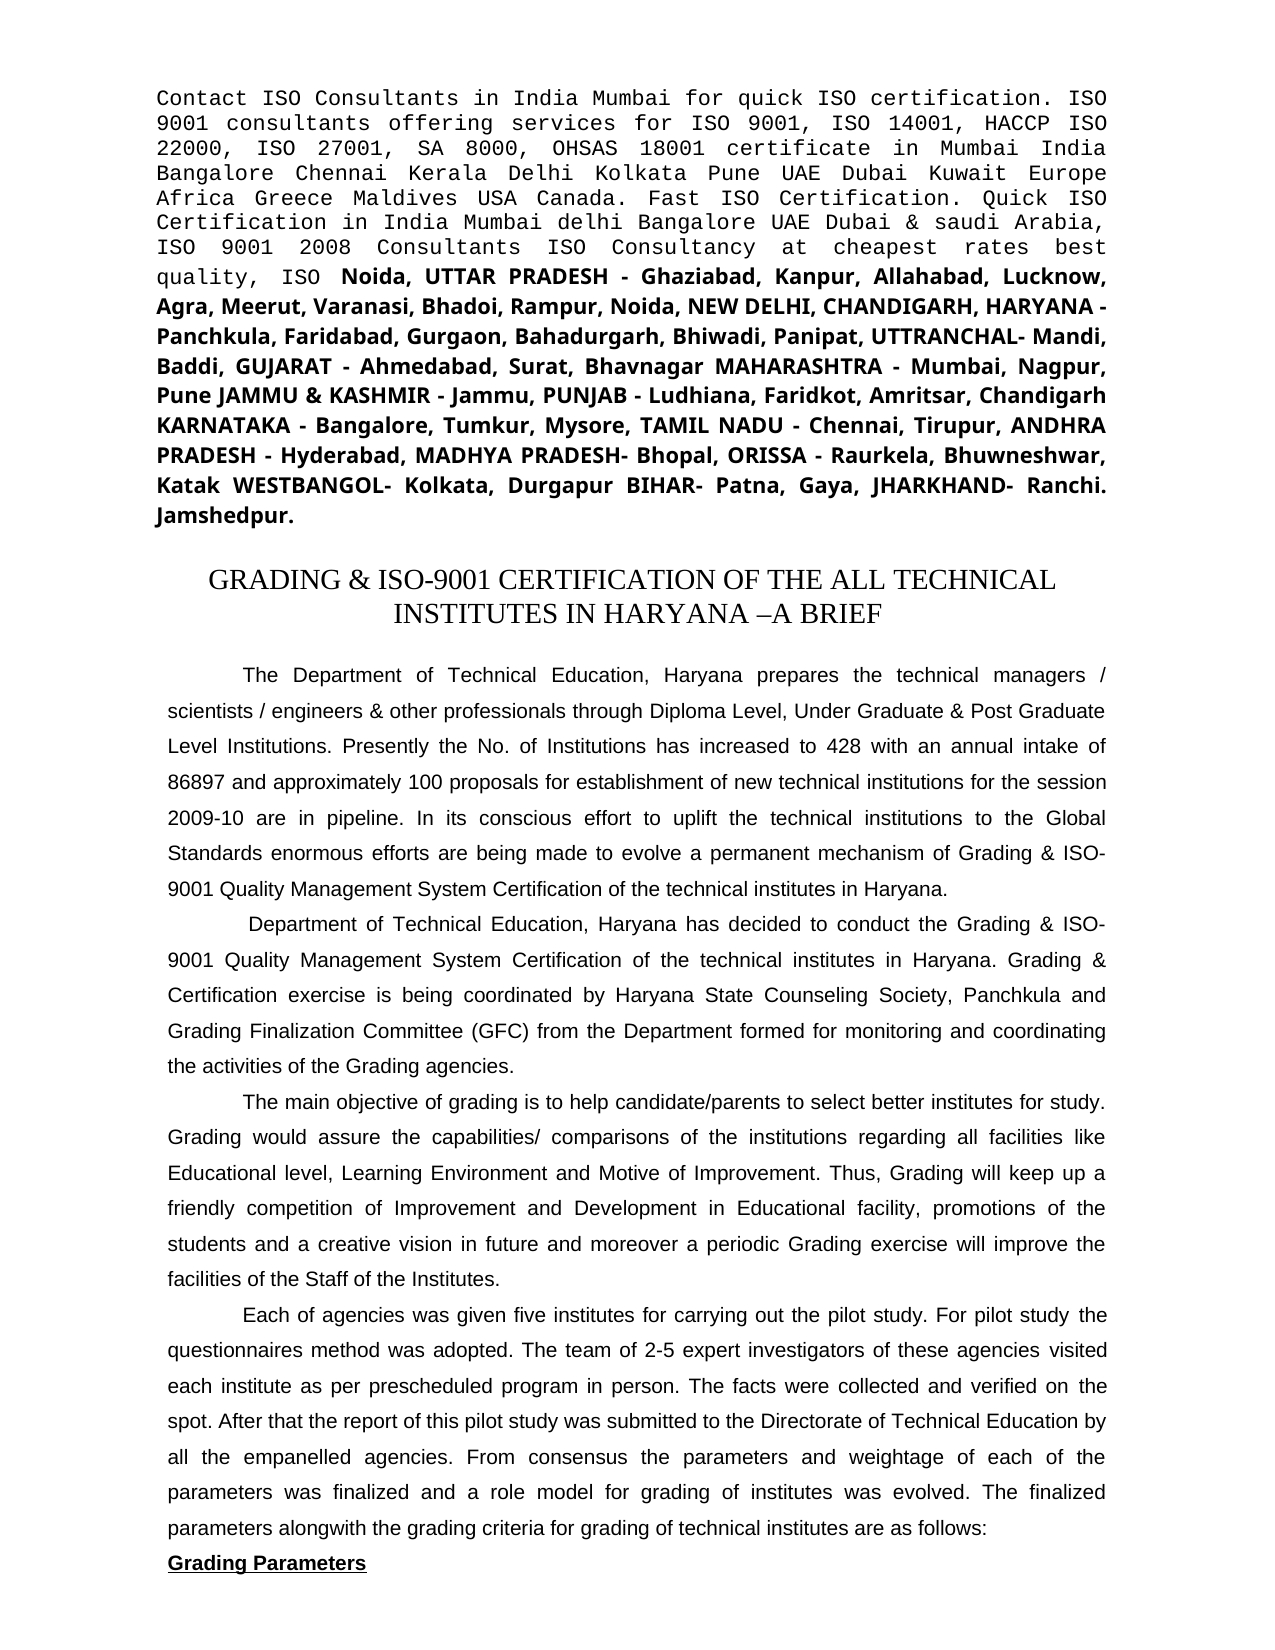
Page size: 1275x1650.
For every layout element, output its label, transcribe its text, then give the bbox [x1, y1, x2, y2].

text Department of Technical Education, Haryana has decided to conduct the Grading & ISO-9001 Quality Management System Certification of the technical institutes in Haryana. Grading & Certification exercise is being coordinated by Haryana State Counseling Society, Panchkula and Grading Finalization Committee (GFC) from the Department formed for monitoring and coordinating the activities of the Grading agencies. [167, 903, 1107, 1081]
text The main objective of grading is to help candidate/parents to select better institutes for study. Grading would assure the capabilities/ comparisons of the institutions regarding all facilities like Educational level, Learning Environment and Motive of Improvement. Thus, Grading will keep up a friendly competition of Improvement and Development in Educational facility, promotions of the students and a creative vision in future and moreover a periodic Grading exercise will improve the facilities of the Staff of the Institutes. [167, 1081, 1107, 1294]
text The Department of Technical Education, Haryana prepares the technical managers / scientists / engineers & other professionals through Diploma Level, Under Graduate & Post Graduate Level Institutions. Presently the No. of Institutions has increased to 428 with an annual intake of 86897 and approximately 100 proposals for establishment of new technical institutions for the session 2009-10 are in pipeline. In its conscious effort to uplift the technical institutions to the Global Standards enormous efforts are being made to evolve a permanent mechanism of Grading & ISO-9001 Quality Management System Certification of the technical institutes in Haryana. [167, 654, 1107, 903]
text Each of agencies was given five institutes for carrying out the pilot study. For pilot study the questionnaires method was adopted. The team of 2-5 expert investigators of these agencies visited each institute as per prescheduled program in person. The facts were collected and verified on the spot. After that the report of this pilot study was submitted to the Directorate of Technical Education by all the empanelled agencies. From consensus the parameters and weightage of each of the parameters was finalized and a role model for grading of institutes was evolved. The finalized parameters alongwith the grading criteria for grading of technical institutes are as follows: [167, 1294, 1107, 1542]
text Contact ISO Consultants in India Mumbai for quick ISO certification. ISO 9001 consultants offering services for ISO 9001, ISO 14001, HACCP ISO 22000, ISO 27001, SA 8000, OHSAS 18001 certificate in Mumbai India Bangalore Chennai Kerala Delhi Kolkata Pune UAE Dubai Kuwait Europe Africa Greece Maldives USA Canada. Fast ISO Certification. Quick ISO Certification in India Mumbai delhi Bangalore UAE Dubai & saudi Arabia, ISO 9001 2008 Consultants ISO Consultancy at cheapest rates best quality, ISO Noida, UTTAR PRADESH - Ghaziabad, Kanpur, Allahabad, Lucknow, Agra, Meerut, Varanasi, Bhadoi, Rampur, Noida, NEW DELHI, CHANDIGARH, HARYANA -Panchkula, Faridabad, Gurgaon, Bahadurgarh, Bhiwadi, Panipat, UTTRANCHAL- Mandi, Baddi, GUJARAT - Ahmedabad, Surat, Bhavnagar MAHARASHTRA - Mumbai, Nagpur, Pune JAMMU & KASHMIR - Jammu, PUNJAB - Ludhiana, Faridkot, Amritsar, Chandigarh KARNATAKA - Bangalore, Tumkur, Mysore, TAMIL NADU - Chennai, Tirupur, ANDHRA PRADESH - Hyderabad, MADHYA PRADESH- Bhopal, ORISSA - Raurkela, Bhuwneshwar, Katak WESTBANGOL- Kolkata, Durgapur BIHAR- Patna, Gaya, JHARKHAND- Ranchi. Jamshedpur. [156, 87, 1107, 529]
text GRADING & ISO-9001 CERTIFICATION OF THE ALL TECHNICAL INSTITUTES IN HARYANA –A BRIEF [208, 563, 1107, 630]
text Grading Parameters [167, 1542, 1107, 1578]
